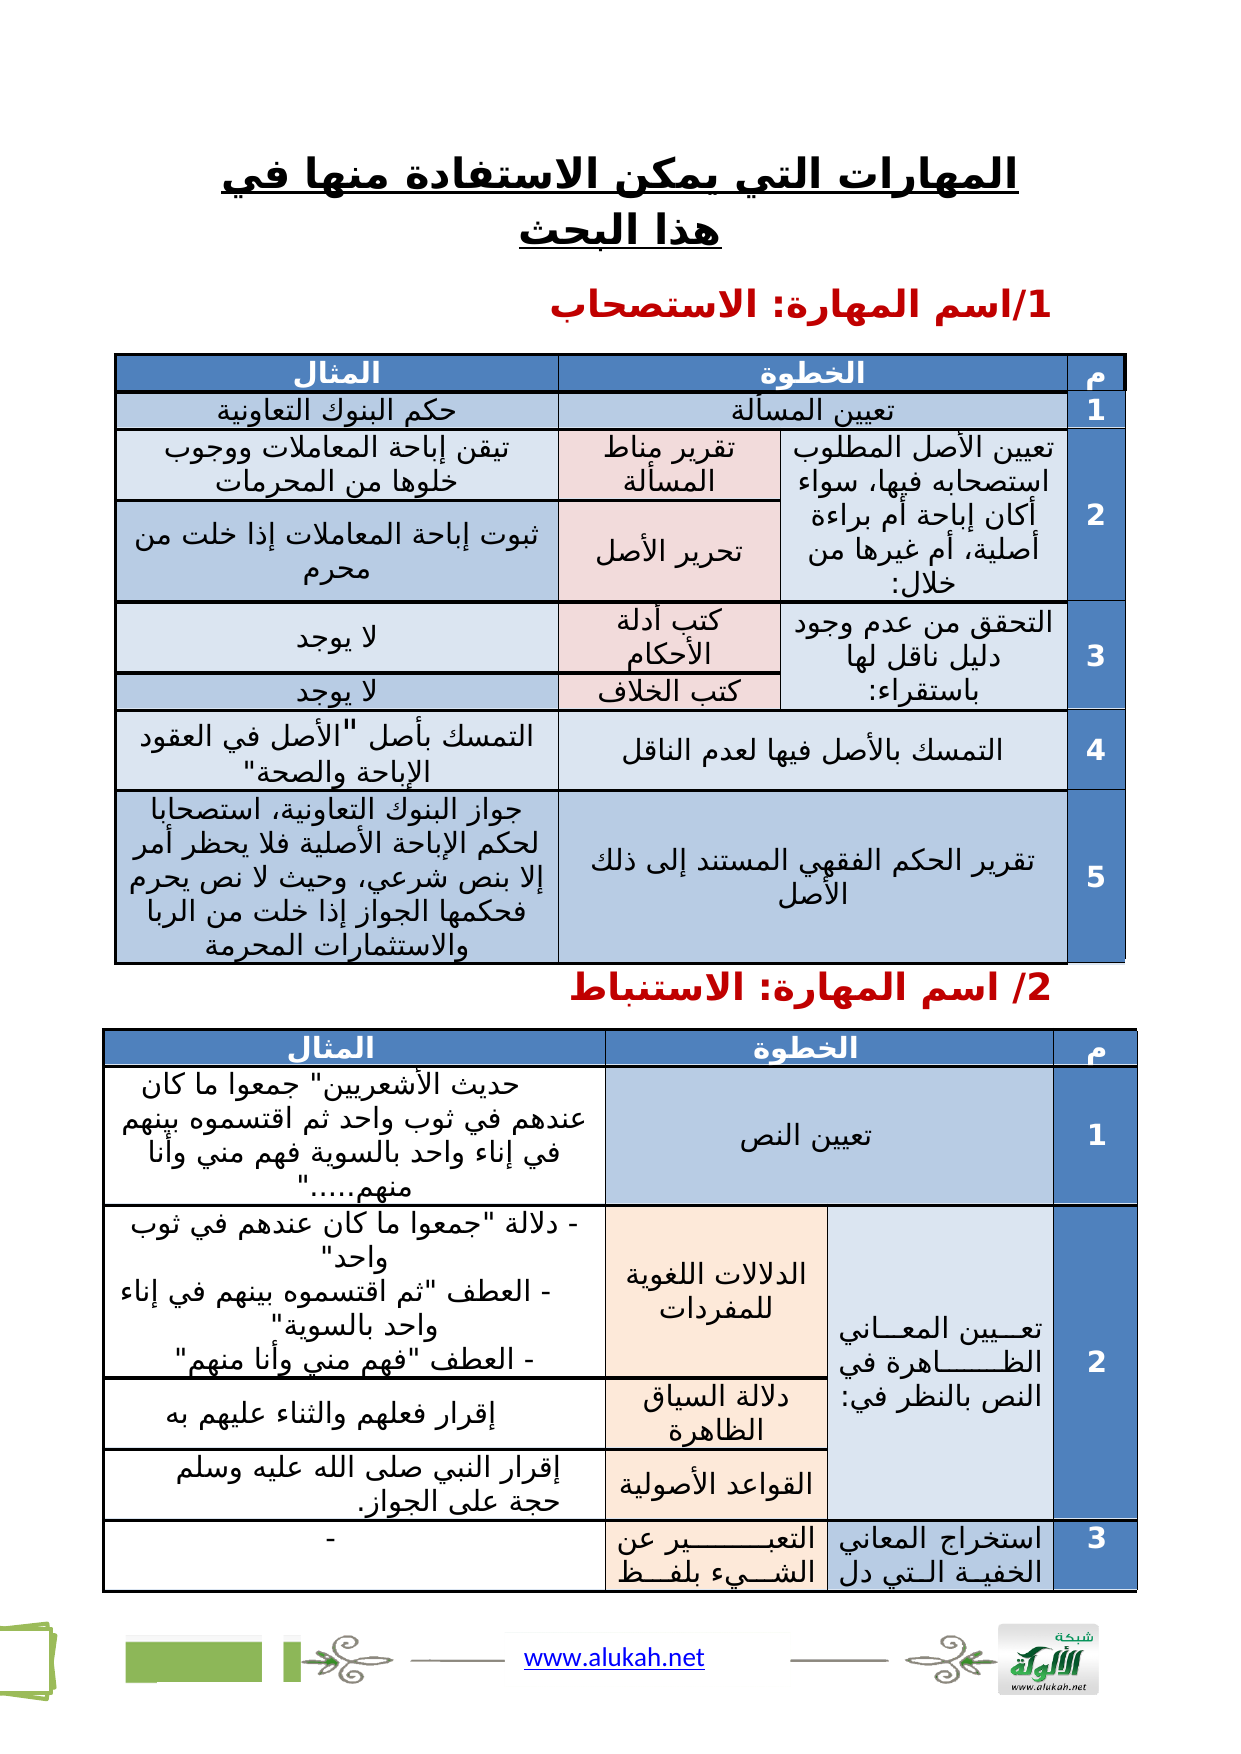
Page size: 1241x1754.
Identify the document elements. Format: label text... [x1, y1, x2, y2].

table_cell حكم البنوك التعاونية [117, 394, 558, 427]
table_cell 4 [1068, 710, 1125, 789]
table_cell تعيين المسألة [559, 394, 1067, 427]
table_cell لا يوجد [117, 675, 558, 708]
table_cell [828, 1522, 1053, 1589]
table_header المثال [105, 1031, 605, 1064]
table_cell 3 [1054, 1522, 1137, 1589]
text 1/اسم المهارة: الاستصحاب [187, 282, 1053, 326]
table_cell تقرير مناط المسألة [559, 431, 780, 498]
table_cell إقرار النبي صلى الله عليه وسلم حجة على الجواز. [105, 1451, 605, 1518]
table_cell تعيين المعاني الظاهرة في النص بالنظر في: [828, 1207, 1053, 1518]
text 2/ اسم المهارة: الاستنباط [187, 965, 1053, 1009]
table_cell تيقن إباحة المعاملات ووجوب خلوها من المحرمات [117, 431, 558, 498]
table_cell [606, 1522, 827, 1589]
table_cell دلالة السياق الظاهرة [606, 1380, 827, 1447]
table_cell 1 [1068, 391, 1125, 427]
table_cell 2 [1054, 1207, 1137, 1518]
table_cell التمسك بالأصل فيها لعدم الناقل [559, 712, 1067, 789]
table_header المثال [117, 356, 558, 390]
table_cell تعيين الأصل المطلوب استصحابه فيها، سواء أكان إباحة أم براءة أصلية، أم غيرها من خلال: [781, 431, 1067, 600]
table_cell القواعد الأصولية [606, 1451, 827, 1518]
table_cell لا يوجد [117, 604, 558, 671]
table_header الخطوة [606, 1031, 1053, 1064]
table_cell التحقق من عدم وجود دليل ناقل لها باستقراء: [781, 604, 1067, 708]
table_header م [1054, 1031, 1137, 1064]
table_cell تعيين النص [606, 1068, 1053, 1203]
table_cell - دلالة "جمعوا ما كان عندهم في ثوب واحد" - العطف "ثم اقتسموه بينهم في إناء واحد بالسوية" - العطف "فهم مني وأنا منهم" [105, 1207, 605, 1376]
text المهارات التي يمكن الاستفادة منها في هذا البحث [187, 150, 1053, 254]
table_cell - [105, 1522, 605, 1589]
table_cell الدلالات اللغوية للمفردات [606, 1207, 827, 1376]
table_cell إقرار فعلهم والثناء عليهم به [105, 1380, 605, 1447]
picture [124, 1620, 1100, 1702]
table_cell 5 [1068, 790, 1125, 962]
table_cell 2 [1068, 429, 1125, 600]
table_cell تحرير الأصل [559, 502, 780, 600]
table_cell التمسك بأصل "الأصل في العقود الإباحة والصحة" [117, 712, 558, 789]
table_cell كتب أدلة الأحكام [559, 604, 780, 671]
table_cell جواز البنوك التعاونية، استصحابا لحكم الإباحة الأصلية فلا يحظر أمر إلا بنص شرعي، وحيث لا نص يحرم فحكمها الجواز إذا خلت من الربا والاستثمارات المحرمة [117, 792, 558, 962]
table_cell تقرير الحكم الفقهي المستند إلى ذلك الأصل [559, 792, 1067, 962]
table_header م [1068, 356, 1123, 390]
table_cell ثبوت إباحة المعاملات إذا خلت من محرم [117, 502, 558, 600]
table_cell كتب الخلاف [559, 675, 780, 708]
table_cell 3 [1068, 601, 1125, 708]
table_header الخطوة [559, 356, 1067, 390]
table_cell 1 [1054, 1068, 1137, 1203]
table_cell حديث الأشعريين" جمعوا ما كان عندهم في ثوب واحد ثم اقتسموه بينهم في إناء واحد بالسوية فهم مني وأنا منهم....." [105, 1068, 605, 1203]
